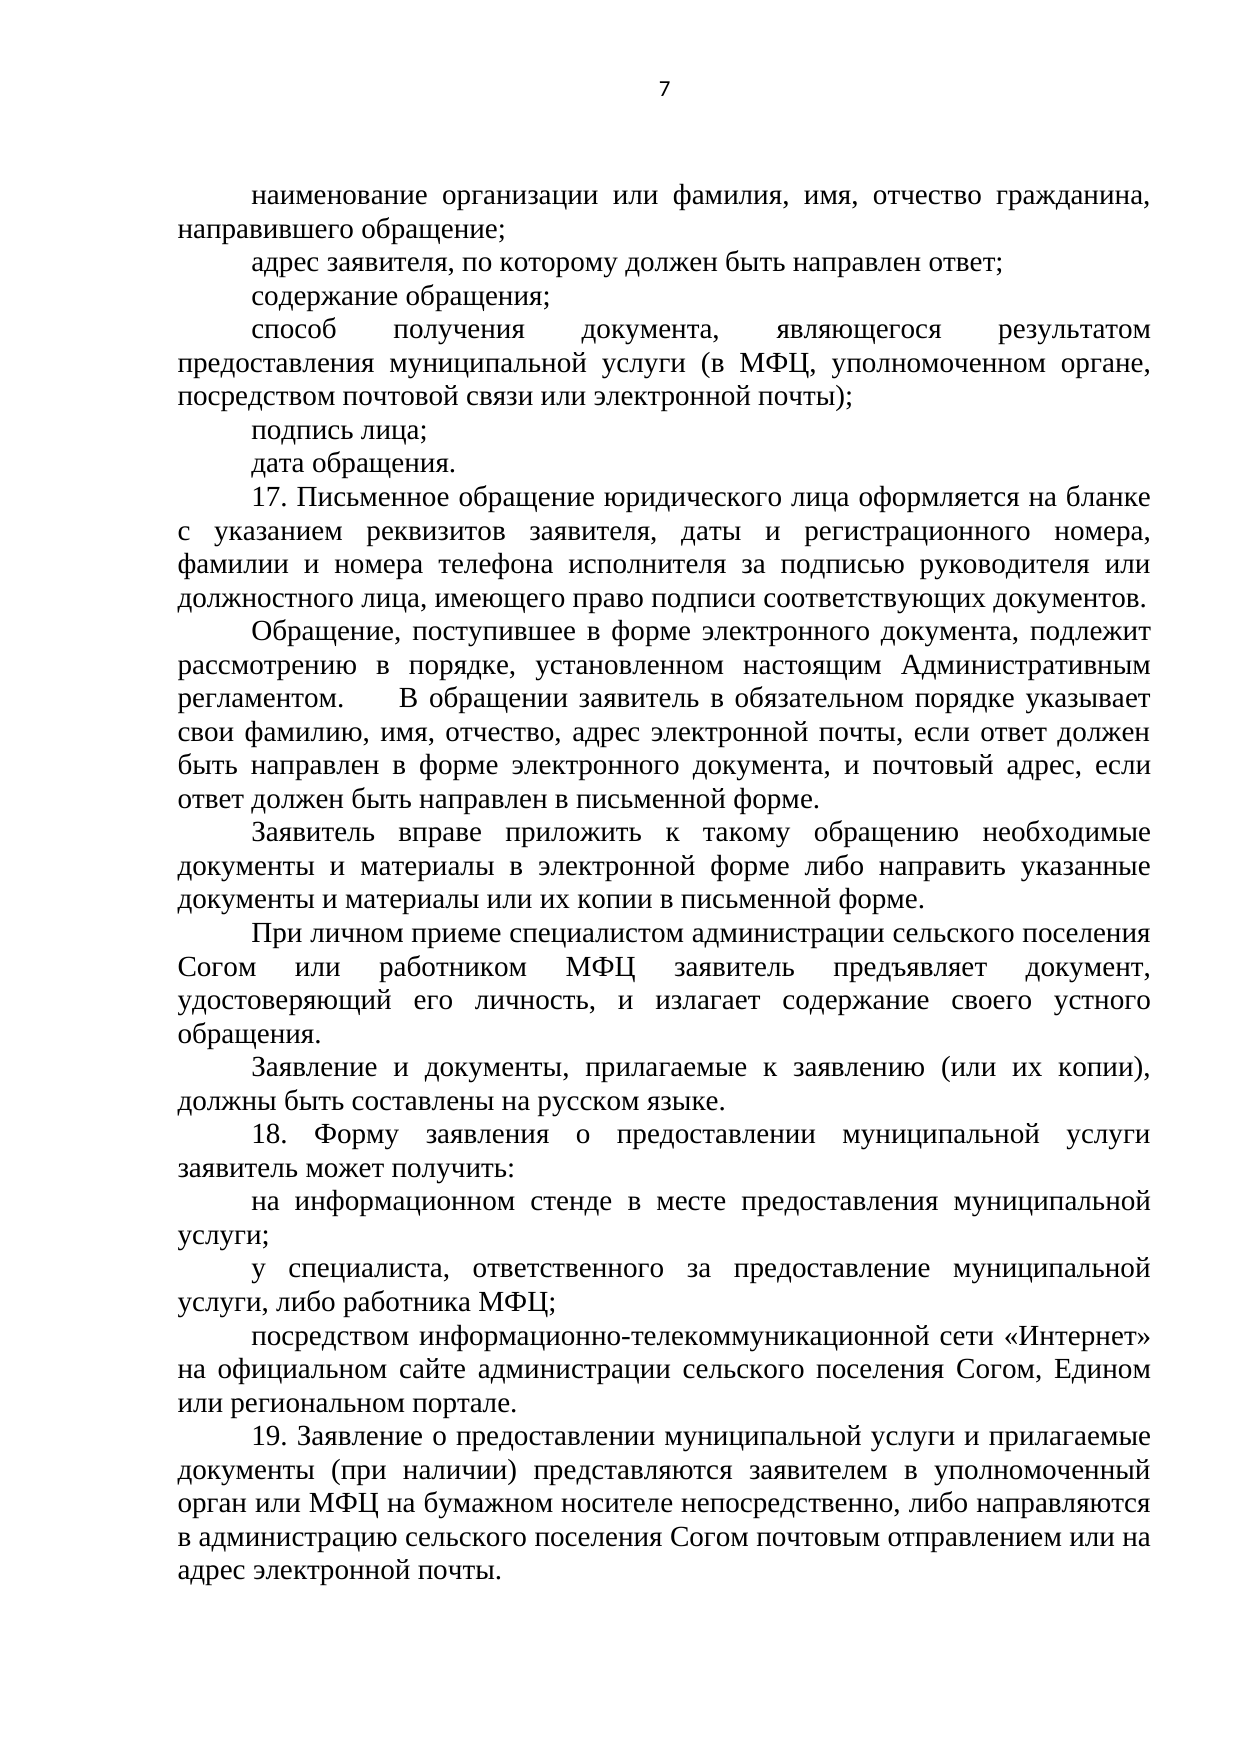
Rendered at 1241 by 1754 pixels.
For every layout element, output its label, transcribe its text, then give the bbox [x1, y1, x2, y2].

text дата обращения. [177, 446, 1152, 479]
text посредством информационно-телекоммуникационной сети «Интернет» на официальном сайте администрации сельского поселения Согом, Едином или региональном портале. [177, 1318, 1152, 1418]
text 19. Заявление о предоставлении муниципальной услуги и прилагаемые документы (при наличии) представляются заявителем в уполномоченный орган или МФЦ на бумажном носителе непосредственно, либо направляются в администрацию сельского поселения Согом почтовым отправлением или на адрес электронной почты. [177, 1418, 1152, 1586]
text 18. Форму заявления о предоставлении муниципальной услуги заявитель может получить: [177, 1116, 1152, 1183]
text Заявитель вправе приложить к такому обращению необходимые документы и материалы в электронной форме либо направить указанные документы и материалы или их копии в письменной форме. [177, 814, 1152, 915]
text на информационном стенде в месте предоставления муниципальной услуги; [177, 1183, 1152, 1251]
text Заявление и документы, прилагаемые к заявлению (или их копии), должны быть составлены на русском языке. [177, 1049, 1152, 1116]
text содержание обращения; [177, 278, 1152, 311]
text адрес заявителя, по которому должен быть направлен ответ; [177, 244, 1152, 278]
text наименование организации или фамилия, имя, отчество гражданина, направившего обращение; [177, 177, 1152, 244]
text Обращение, поступившее в форме электронного документа, подлежит рассмотрению в порядке, установленном настоящим Административным регламентом. В обращении заявитель в обязательном порядке указывает свои фамилию, имя, отчество, адрес электронной почты, если ответ должен быть направлен в форме электронного документа, и почтовый адрес, если ответ должен быть направлен в письменной форме. [177, 613, 1152, 814]
text подпись лица; [177, 412, 1152, 446]
text При личном приеме специалистом администрации сельского поселения Согом или работником МФЦ заявитель предъявляет документ, удостоверяющий его личность, и излагает содержание своего устного обращения. [177, 915, 1152, 1049]
text 17. Письменное обращение юридического лица оформляется на бланке с указанием реквизитов заявителя, даты и регистрационного номера, фамилии и номера телефона исполнителя за подписью руководителя или должностного лица, имеющего право подписи соответствующих документов. [177, 479, 1152, 613]
text способ получения документа, являющегося результатом предоставления муниципальной услуги (в МФЦ, уполномоченном органе, посредством почтовой связи или электронной почты); [177, 311, 1152, 412]
text у специалиста, ответственного за предоставление муниципальной услуги, либо работника МФЦ; [177, 1251, 1152, 1318]
